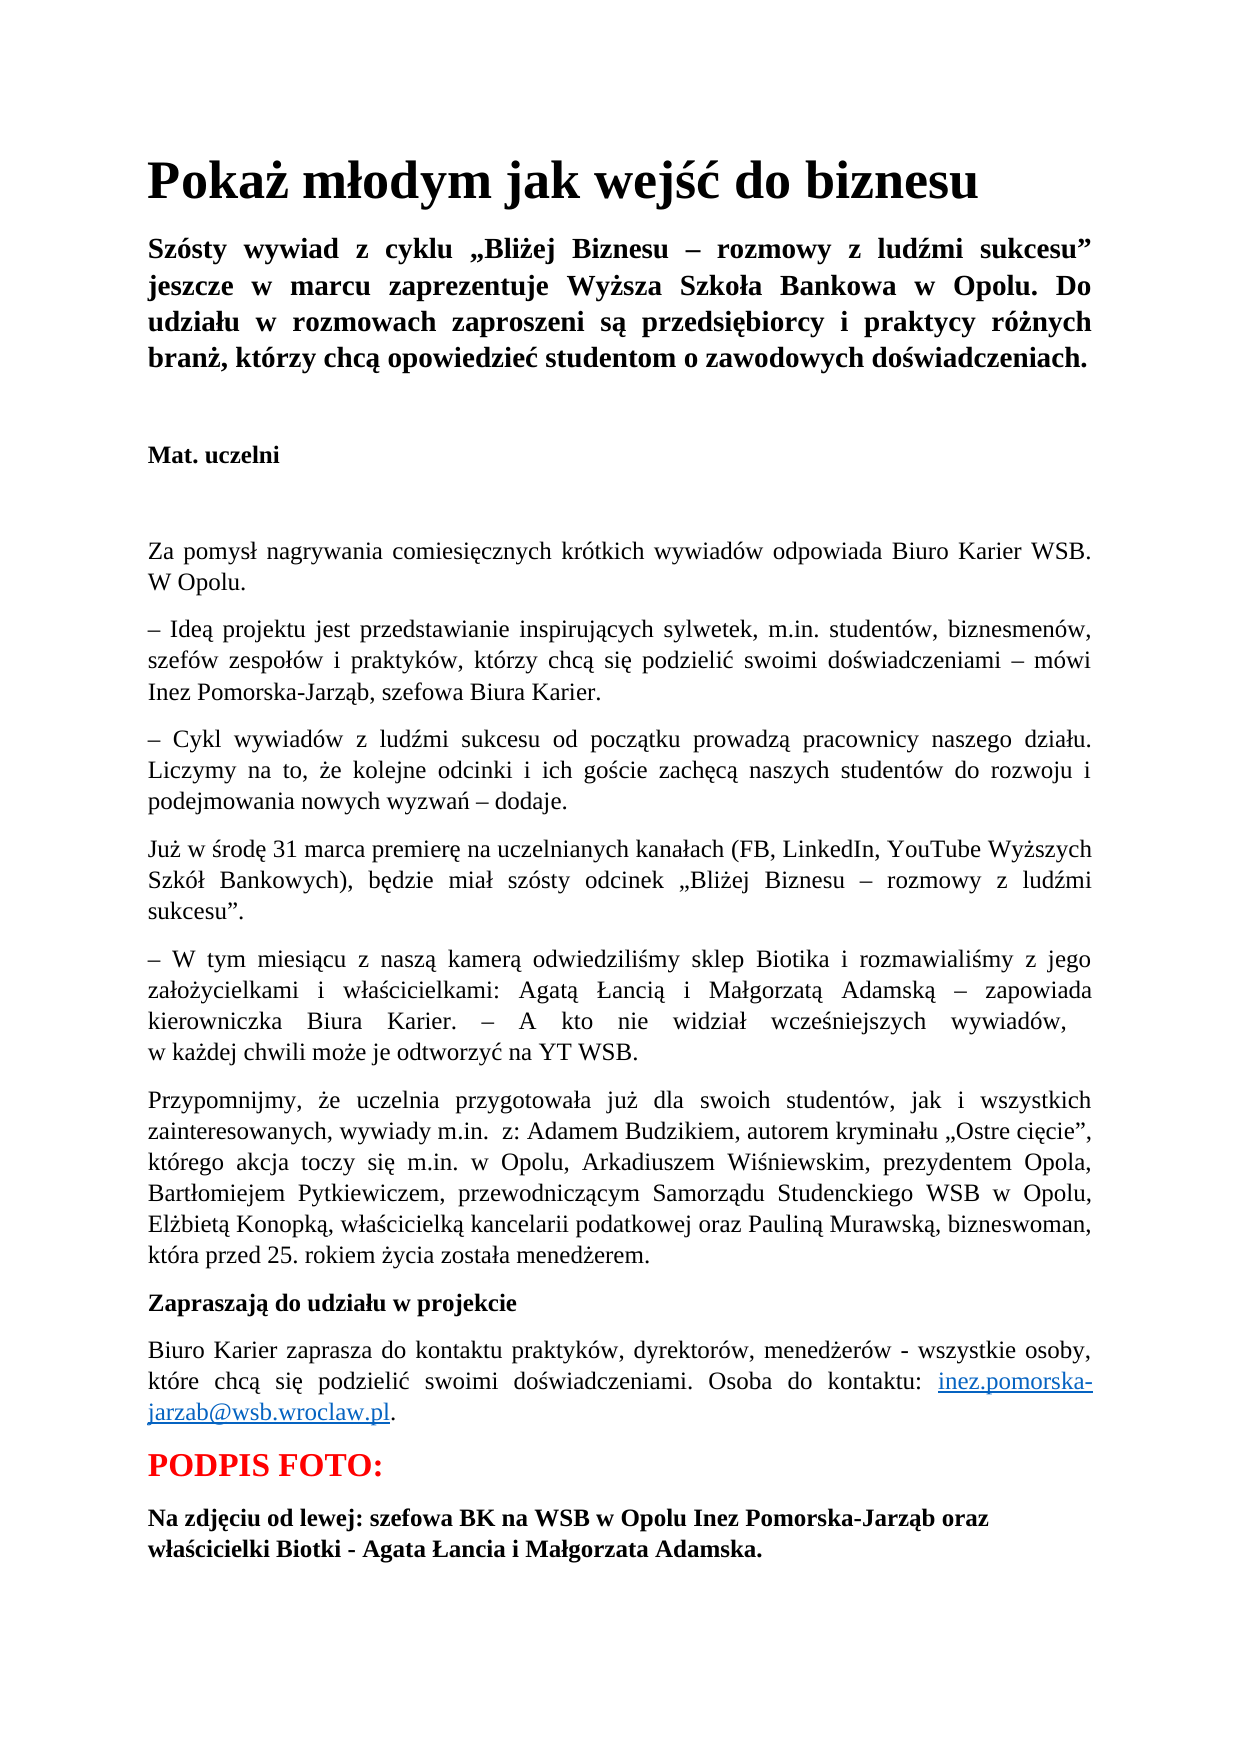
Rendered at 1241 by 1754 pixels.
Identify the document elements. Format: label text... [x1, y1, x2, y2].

text Mat. uczelni [148, 440, 1093, 469]
text Biuro Karier zaprasza do kontaktu praktyków, dyrektorów, menedżerów - wszystkie osoby, które chcą się podzielić swoimi doświadczeniami. Osoba do kontaktu: inez.pomorska-jarzab@wsb.wroclaw.pl. [148, 1335, 1093, 1426]
text Za pomysł nagrywania comiesięcznych krótkich wywiadów odpowiada Biuro Karier WSB. W Opolu. [148, 536, 1093, 596]
text Już w środę 31 marca premierę na uczelnianych kanałach (FB, LinkedIn, YouTube Wyższych Szkół Bankowych), będzie miał szósty odcinek „Bliżej Biznesu – rozmowy z ludźmi sukcesu”. [148, 834, 1093, 925]
text – W tym miesiącu z naszą kamerą odwiedziliśmy sklep Biotika i rozmawialiśmy z jego założycielkami i właścicielkami: Agatą Łancią i Małgorzatą Adamską – zapowiada kierowniczka Biura Karier. – A kto nie widział wcześniejszych wywiadów, w każdej chwili może je odtworzyć na YT WSB. [148, 944, 1093, 1066]
text Zapraszają do udziału w projekcie [148, 1288, 1093, 1316]
text PODPIS FOTO: [148, 1445, 1093, 1483]
text – Cykl wywiadów z ludźmi sukcesu od początku prowadzą pracownicy naszego działu. Liczymy na to, że kolejne odcinki i ich goście zachęcą naszych studentów do rozwoju i podejmowania nowych wyzwań – dodaje. [148, 724, 1093, 815]
text Szósty wywiad z cyklu „Bliżej Biznesu – rozmowy z ludźmi sukcesu” jeszcze w marcu zaprezentuje Wyższa Szkoła Bankowa w Opolu. Do udziału w rozmowach zaproszeni są przedsiębiorcy i praktycy różnych branż, którzy chcą opowiedzieć studentom o zawodowych doświadczeniach. [148, 231, 1093, 373]
text – Ideą projektu jest przedstawianie inspirujących sylwetek, m.in. studentów, biznesmenów, szefów zespołów i praktyków, którzy chcą się podzielić swoimi doświadczeniami – mówi Inez Pomorska-Jarząb, szefowa Biura Karier. [148, 614, 1093, 705]
text Na zdjęciu od lewej: szefowa BK na WSB w Opolu Inez Pomorska-Jarząb oraz właścicielki Biotki - Agata Łancia i Małgorzata Adamska. [148, 1503, 1093, 1563]
text Pokaż młodym jak wejść do biznesu [148, 148, 1093, 210]
text Przypomnijmy, że uczelnia przygotowała już dla swoich studentów, jak i wszystkich zainteresowanych, wywiady m.in. z: Adamem Budzikiem, autorem kryminału „Ostre cięcie”, którego akcja toczy się m.in. w Opolu, Arkadiuszem Wiśniewskim, prezydentem Opola, Bartłomiejem Pytkiewiczem, przewodniczącym Samorządu Studenckiego WSB w Opolu, Elżbietą Konopką, właścicielką kancelarii podatkowej oraz Pauliną Murawską, bizneswoman, która przed 25. rokiem życia została menedżerem. [148, 1085, 1093, 1269]
